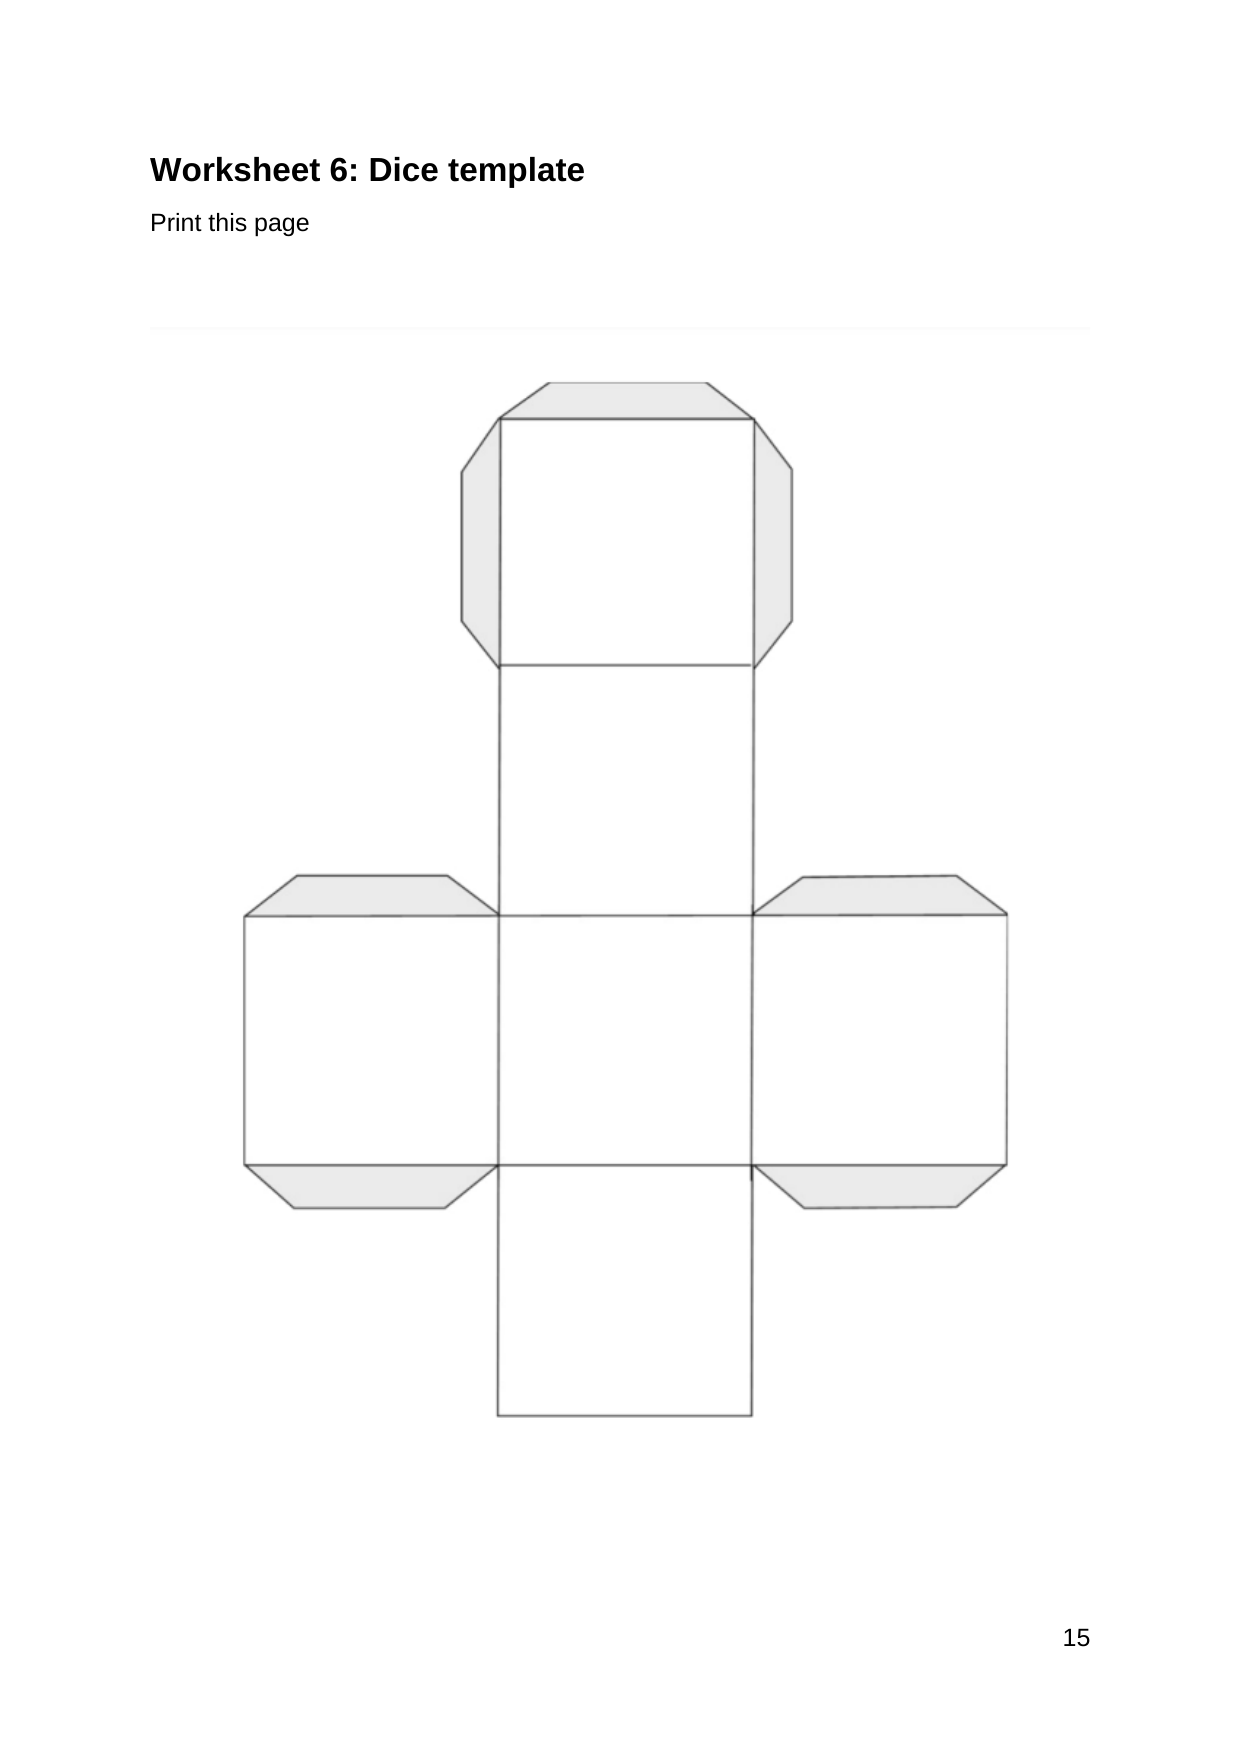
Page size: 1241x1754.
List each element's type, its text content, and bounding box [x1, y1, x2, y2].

picture [150, 327, 1091, 1558]
text Print this page [150, 208, 1090, 236]
subtitle Worksheet 6: Dice template [150, 150, 1090, 188]
